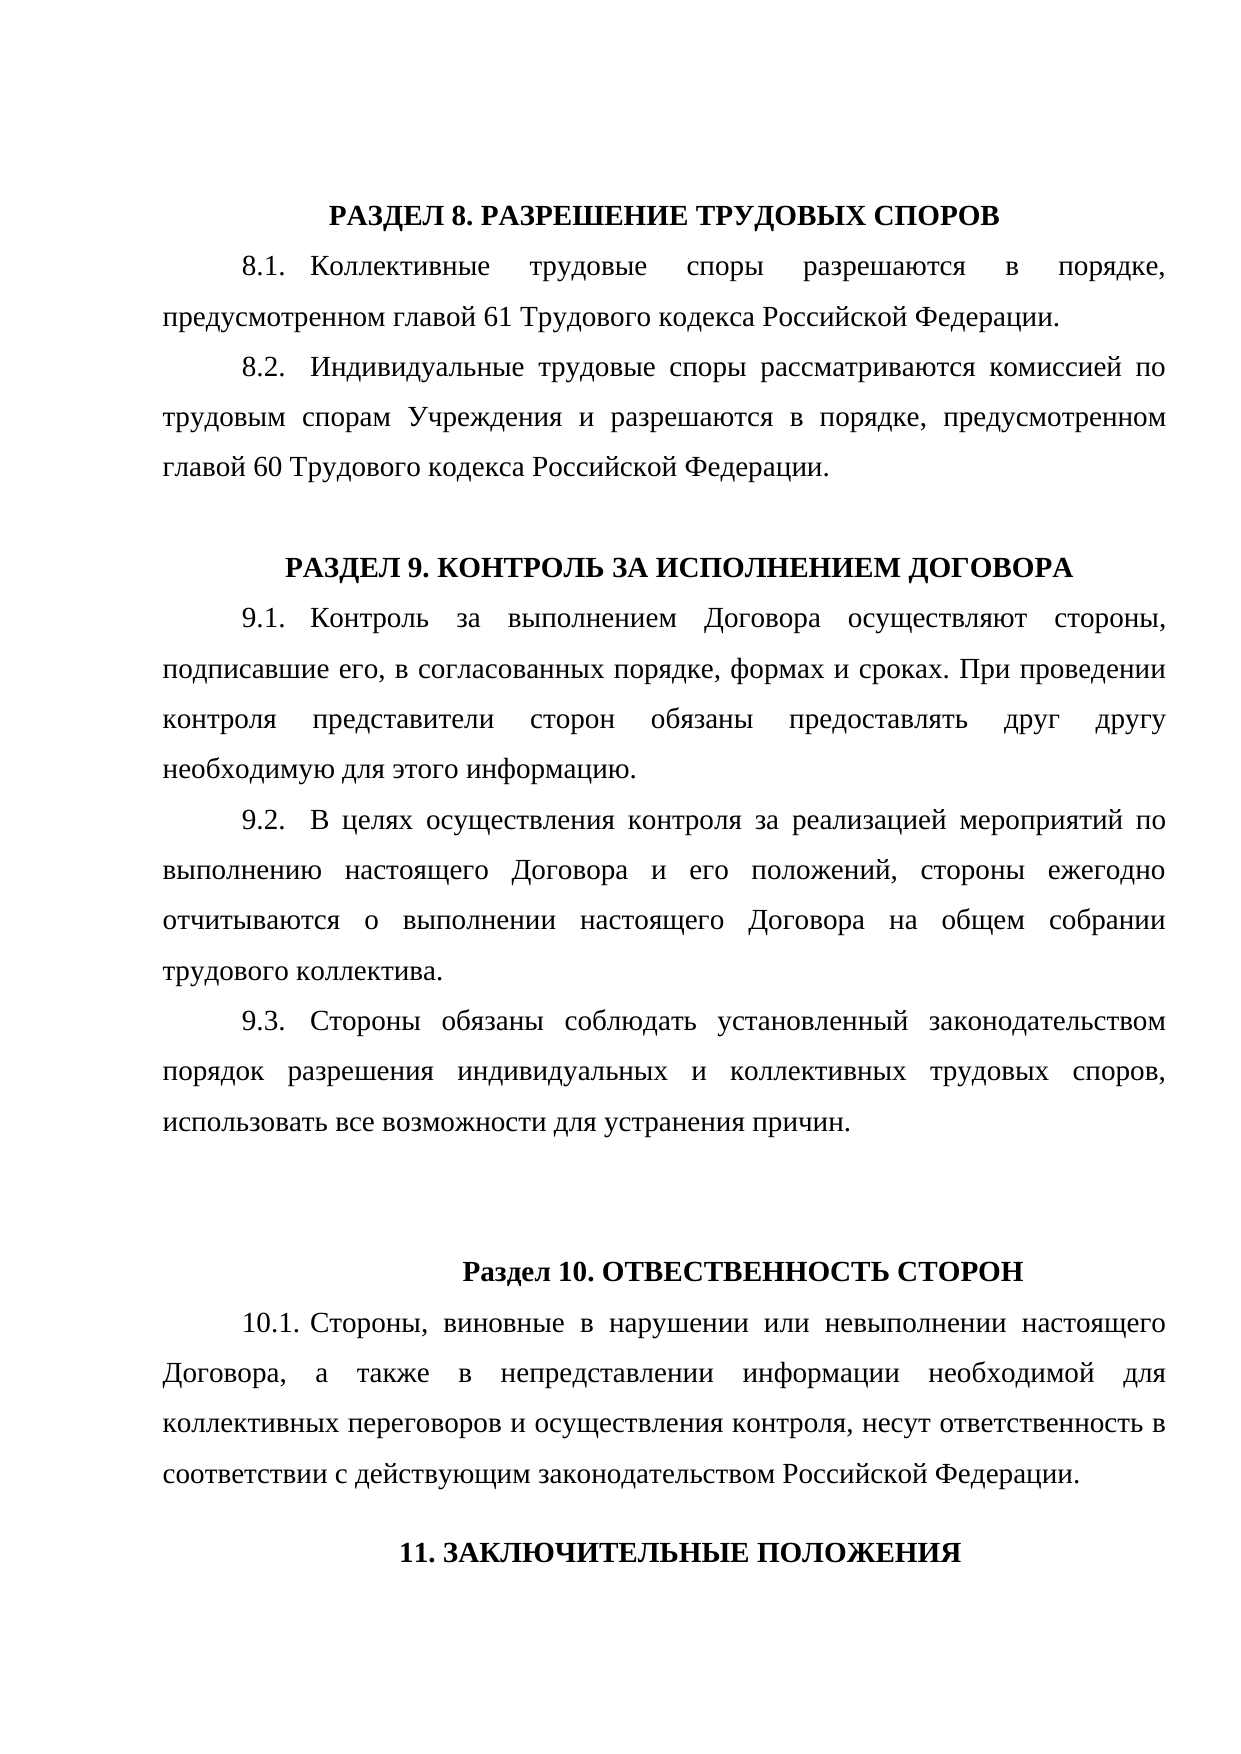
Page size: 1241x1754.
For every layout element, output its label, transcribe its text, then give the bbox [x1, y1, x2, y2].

text 11. ЗАКЛЮЧИТЕЛЬНЫЕ ПОЛОЖЕНИЯ [194, 1535, 1167, 1568]
text РАЗДЕЛ 9. КОНТРОЛЬ ЗА ИСПОЛНЕНИЕМ ДОГОВОРА [192, 550, 1167, 584]
list В целях осуществления контроля за реализацией мероприятий по выполнению настоящего Договора и его положений, стороны ежегодно отчитываются о выполнении настоящего Договора на общем собрании трудового коллектива. [162, 802, 1167, 986]
list Коллективные трудовые споры разрешаются в порядке, предусмотренном главой 61 Трудового кодекса Российской Федерации. [162, 248, 1167, 332]
list Индивидуальные трудовые споры рассматриваются комиссией по трудовым спорам Учреждения и разрешаются в порядке, предусмотренном главой 60 Трудового кодекса Российской Федерации. [162, 349, 1167, 483]
list Контроль за выполнением Договора осуществляют стороны, подписавшие его, в согласованных порядке, формах и сроках. При проведении контроля представители сторон обязаны предоставлять друг другу необходимую для этого информацию. [162, 601, 1167, 785]
text РАЗДЕЛ 8. РАЗРЕШЕНИЕ ТРУДОВЫХ СПОРОВ [162, 198, 1167, 232]
list Стороны обязаны соблюдать установленный законодательством порядок разрешения индивидуальных и коллективных трудовых споров, использовать все возможности для устранения причин. [162, 1003, 1167, 1137]
text Раздел 10. ОТВЕСТВЕННОСТЬ СТОРОН [462, 1254, 1167, 1288]
list Стороны, виновные в нарушении или невыполнении настоящего Договора, а также в непредставлении информации необходимой для коллективных переговоров и осуществления контроля, несут ответственность в соответствии с действующим законодательством Российской Федерации. [162, 1305, 1167, 1489]
